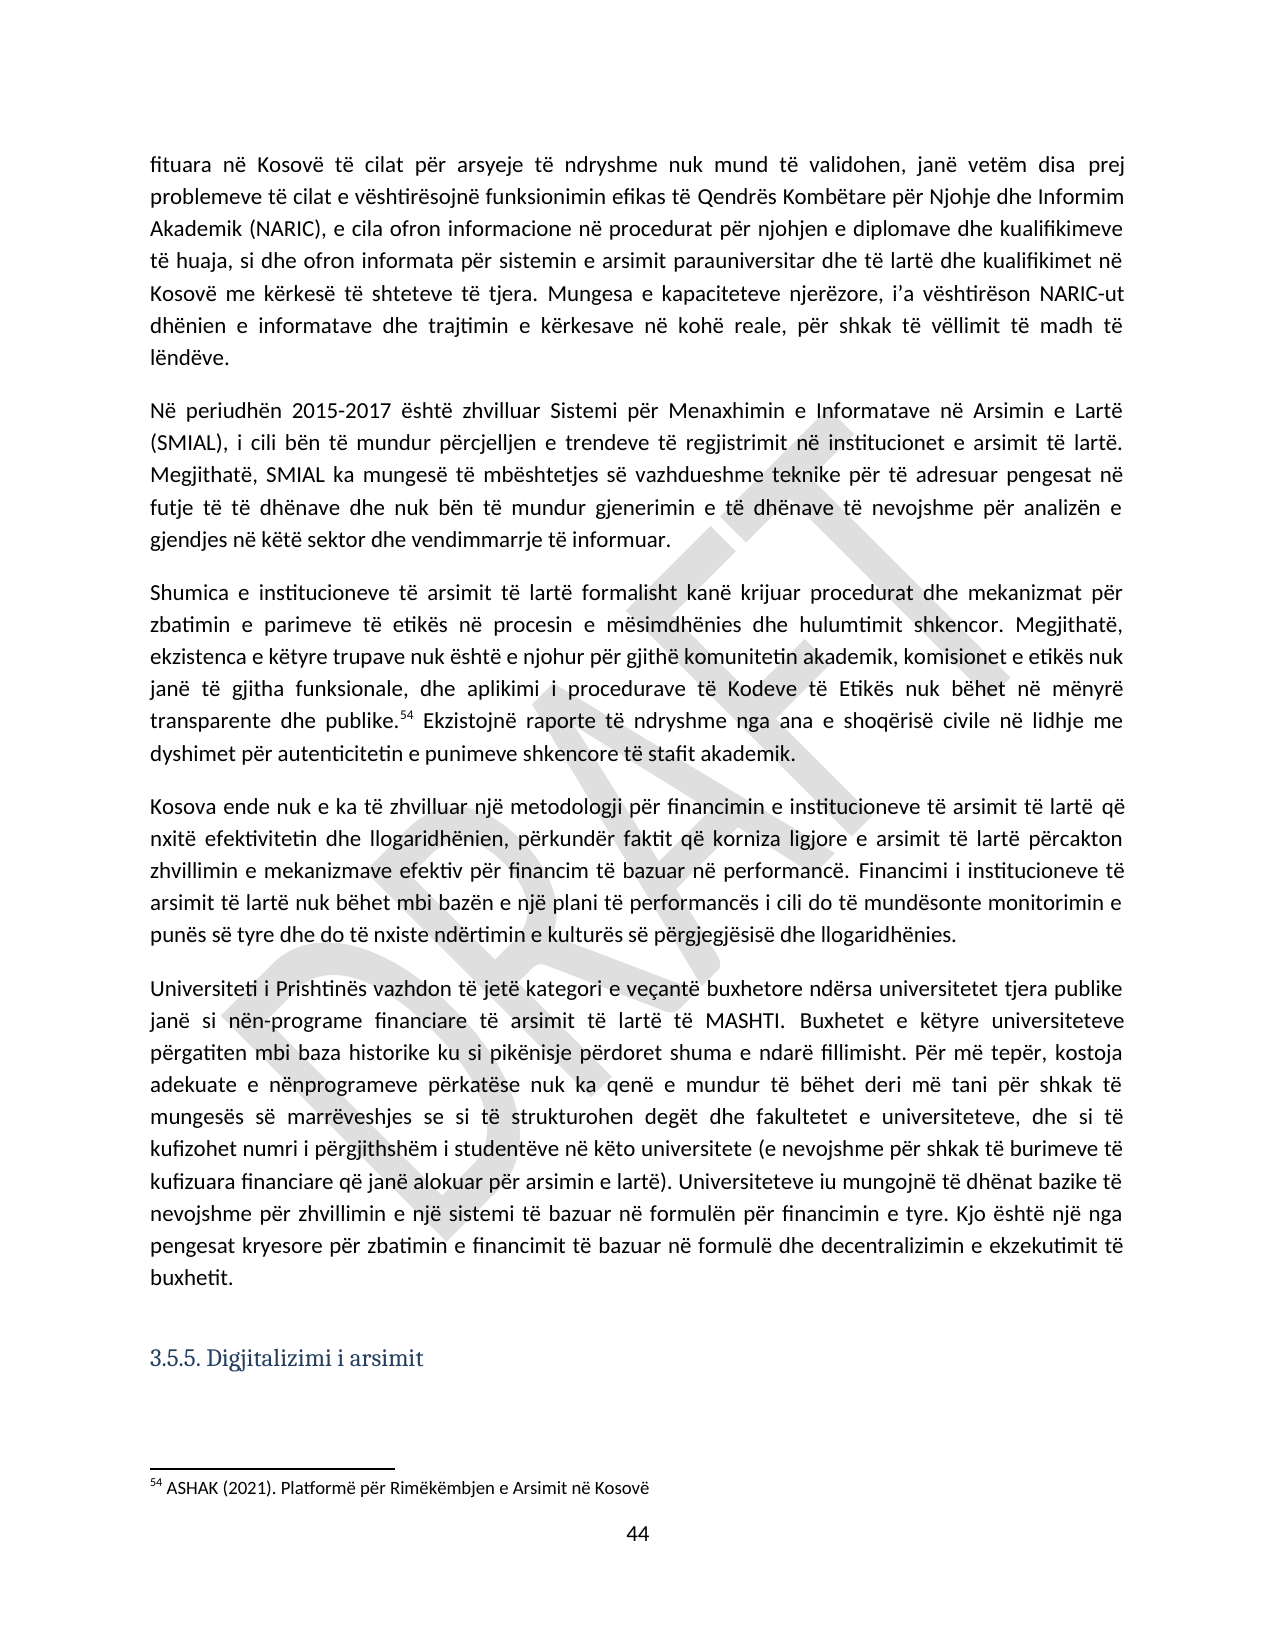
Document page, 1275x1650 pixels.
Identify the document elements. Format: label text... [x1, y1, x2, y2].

text Universiteti i Prishtinës vazhdon të jetë kategori e veçantë buxhetore ndërsa universitetet tjera publike janë si nën-programe financiare të arsimit të lartë të MASHTI. Buxhetet e këtyre universiteteve përgatiten mbi baza historike ku si pikënisje përdoret shuma e ndarë fillimisht. Për më tepër, kostoja adekuate e nënprogrameve përkatëse nuk ka qenë e mundur të bëhet deri më tani për shkak të mungesës së marrëveshjes se si të strukturohen degët dhe fakultetet e universiteteve, dhe si të kufizohet numri i përgjithshëm i studentëve në këto universitete (e nevojshme për shkak të burimeve të kufizuara financiare që janë alokuar për arsimin e lartë). Universiteteve iu mungojnë të dhënat bazike të nevojshme për zhvillimin e një sistemi të bazuar në formulën për financimin e tyre. Kjo është një nga pengesat kryesore për zbatimin e financimit të bazuar në formulë dhe decentralizimin e ekzekutimit të buxhetit. [150, 974, 1125, 1291]
text Në periudhën 2015-2017 është zhvilluar Sistemi për Menaxhimin e Informatave në Arsimin e Lartë (SMIAL), i cili bën të mundur përcjelljen e trendeve të regjistrimit në institucionet e arsimit të lartë. Megjithatë, SMIAL ka mungesë të mbështetjes së vazhdueshme teknike për të adresuar pengesat në futje të të dhënave dhe nuk bën të mundur gjenerimin e të dhënave të nevojshme për analizën e gjendjes në këtë sektor dhe vendimmarrje të informuar. [150, 396, 1125, 553]
text Shumica e institucioneve të arsimit të lartë formalisht kanë krijuar procedurat dhe mekanizmat për zbatimin e parimeve të etikës në procesin e mësimdhënies dhe hulumtimit shkencor. Megjithatë, ekzistenca e këtyre trupave nuk është e njohur për gjithë komunitetin akademik, komisionet e etikës nuk janë të gjitha funksionale, dhe aplikimi i procedurave të Kodeve të Etikës nuk bëhet në mënyrë transparente dhe publike. Ekzistojnë raporte të ndryshme nga ana e shoqërisë civile në lidhje me dyshimet për autenticitetin e punimeve shkencore të stafit akademik. [150, 578, 1125, 767]
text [150, 150, 1125, 371]
text Kosova ende nuk e ka të zhvilluar një metodologji për financimin e institucioneve të arsimit të lartë që nxitë efektivitetin dhe llogaridhënien, përkundër faktit që korniza ligjore e arsimit të lartë përcakton zhvillimin e mekanizmave efektiv për financim të bazuar në performancë. Financimi i institucioneve të arsimit të lartë nuk bëhet mbi bazën e një plani të performancës i cili do të mundësonte monitorimin e punës së tyre dhe do të nxiste ndërtimin e kulturës së përgjegjësisë dhe llogaridhënies. [150, 792, 1125, 949]
text 3.5.5. Digjitalizimi i arsimit [150, 1344, 1125, 1373]
